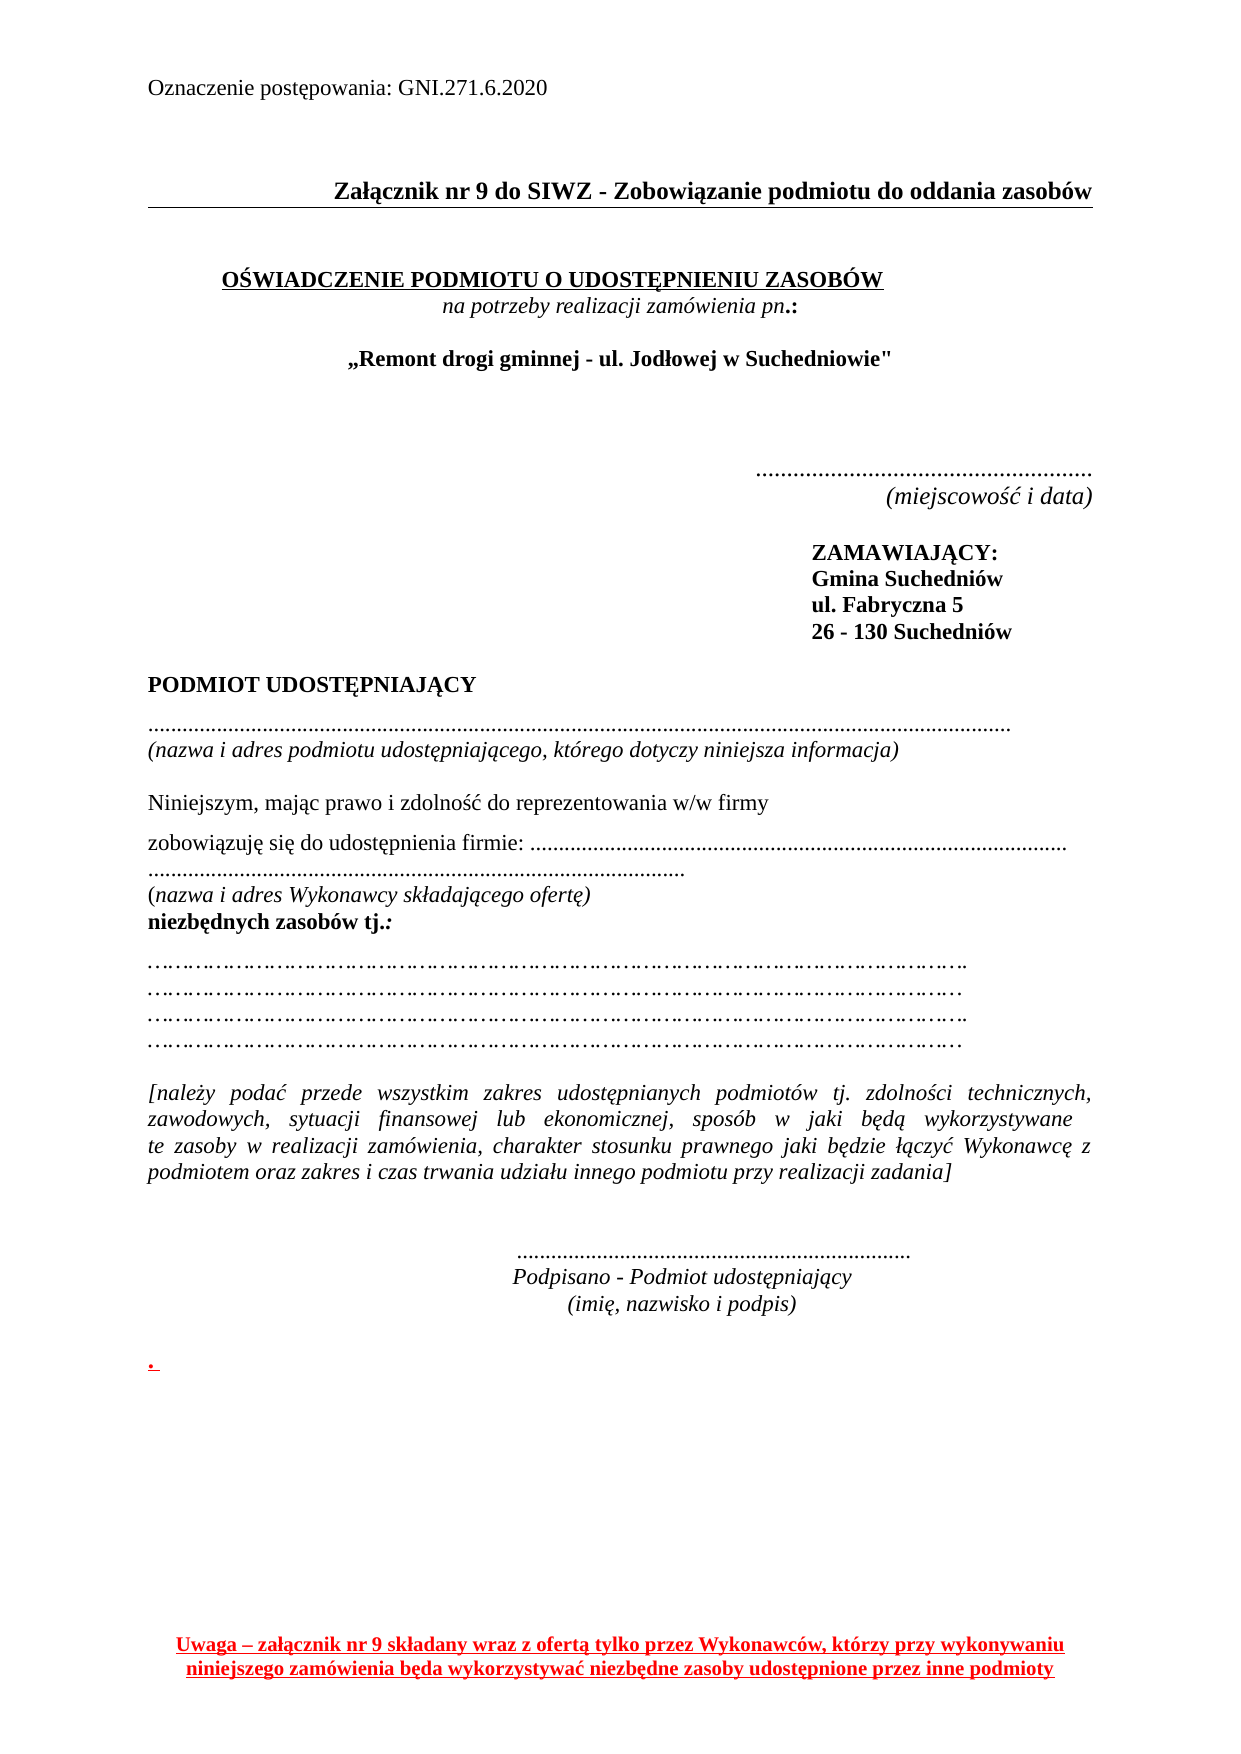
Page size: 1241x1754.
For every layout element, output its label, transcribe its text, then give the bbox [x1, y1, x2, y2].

text ...................................................... [148, 453, 1093, 481]
text .............................................................................................. [148, 855, 1093, 881]
text ZAMAWIAJĄCY: [148, 539, 1093, 565]
text PODMIOT UDOSTĘPNIAJĄCY [148, 671, 1093, 697]
text Niniejszym, mając prawo i zdolność do reprezentowania w/w firmy [148, 789, 1093, 816]
text (nazwa i adres Wykonawcy składającego ofertę) [148, 881, 1093, 908]
text ul. Fabryczna 5 [148, 592, 1093, 618]
text na potrzeby realizacji zamówienia pn.: [148, 292, 1093, 318]
text „Remont drogi gminnej - ul. Jodłowej w Suchedniowie" [148, 345, 1093, 371]
text [należy podać przede wszystkim zakres udostępnianych podmiotów tj. zdolności technicznych, zawodowych, sytuacji finansowej lub ekonomicznej, sposób w jaki będą wykorzystywane te zasoby w realizacji zamówienia, charakter stosunku prawnego jaki będzie łączyć Wykonawcę z podmiotem oraz zakres i czas trwania udziału innego podmiotu przy realizacji zadania] [148, 1079, 1093, 1184]
text (imię, nazwisko i podpis) [233, 1290, 1098, 1316]
text 26 - 130 Suchedniów [148, 618, 1093, 644]
text ....................................................................................................................................................... [148, 710, 1093, 736]
text . [148, 1345, 1093, 1374]
text Gmina Suchedniów [148, 565, 1093, 592]
text (miejscowość i data) [148, 481, 1093, 510]
text ………………………………………………………………………………………………………… [148, 1026, 1093, 1053]
text OŚWIADCZENIE PODMIOTU O UDOSTĘPNIENIU ZASOBÓW [148, 266, 1093, 292]
text zobowiązuję się do udostępnienia firmie: .............................................................................................. [148, 829, 1093, 855]
text niezbędnych zasobów tj.: [148, 908, 1093, 934]
text …………………………………………………………………………………………………………. [148, 947, 1093, 973]
text Podpisano - Podmiot udostępniający [233, 1263, 1098, 1290]
text ………………………………………………………………………………………………………… [148, 973, 1093, 1000]
text Załącznik nr 9 do SIWZ - Zobowiązanie podmiotu do oddania zasobów [148, 176, 1093, 207]
text …………………………………………………………………………………………………………. [148, 1000, 1093, 1026]
text (nazwa i adres podmiotu udostępniającego, którego dotyczy niniejsza informacja) [148, 736, 1093, 763]
text ..................................................................... [516, 1237, 1093, 1263]
